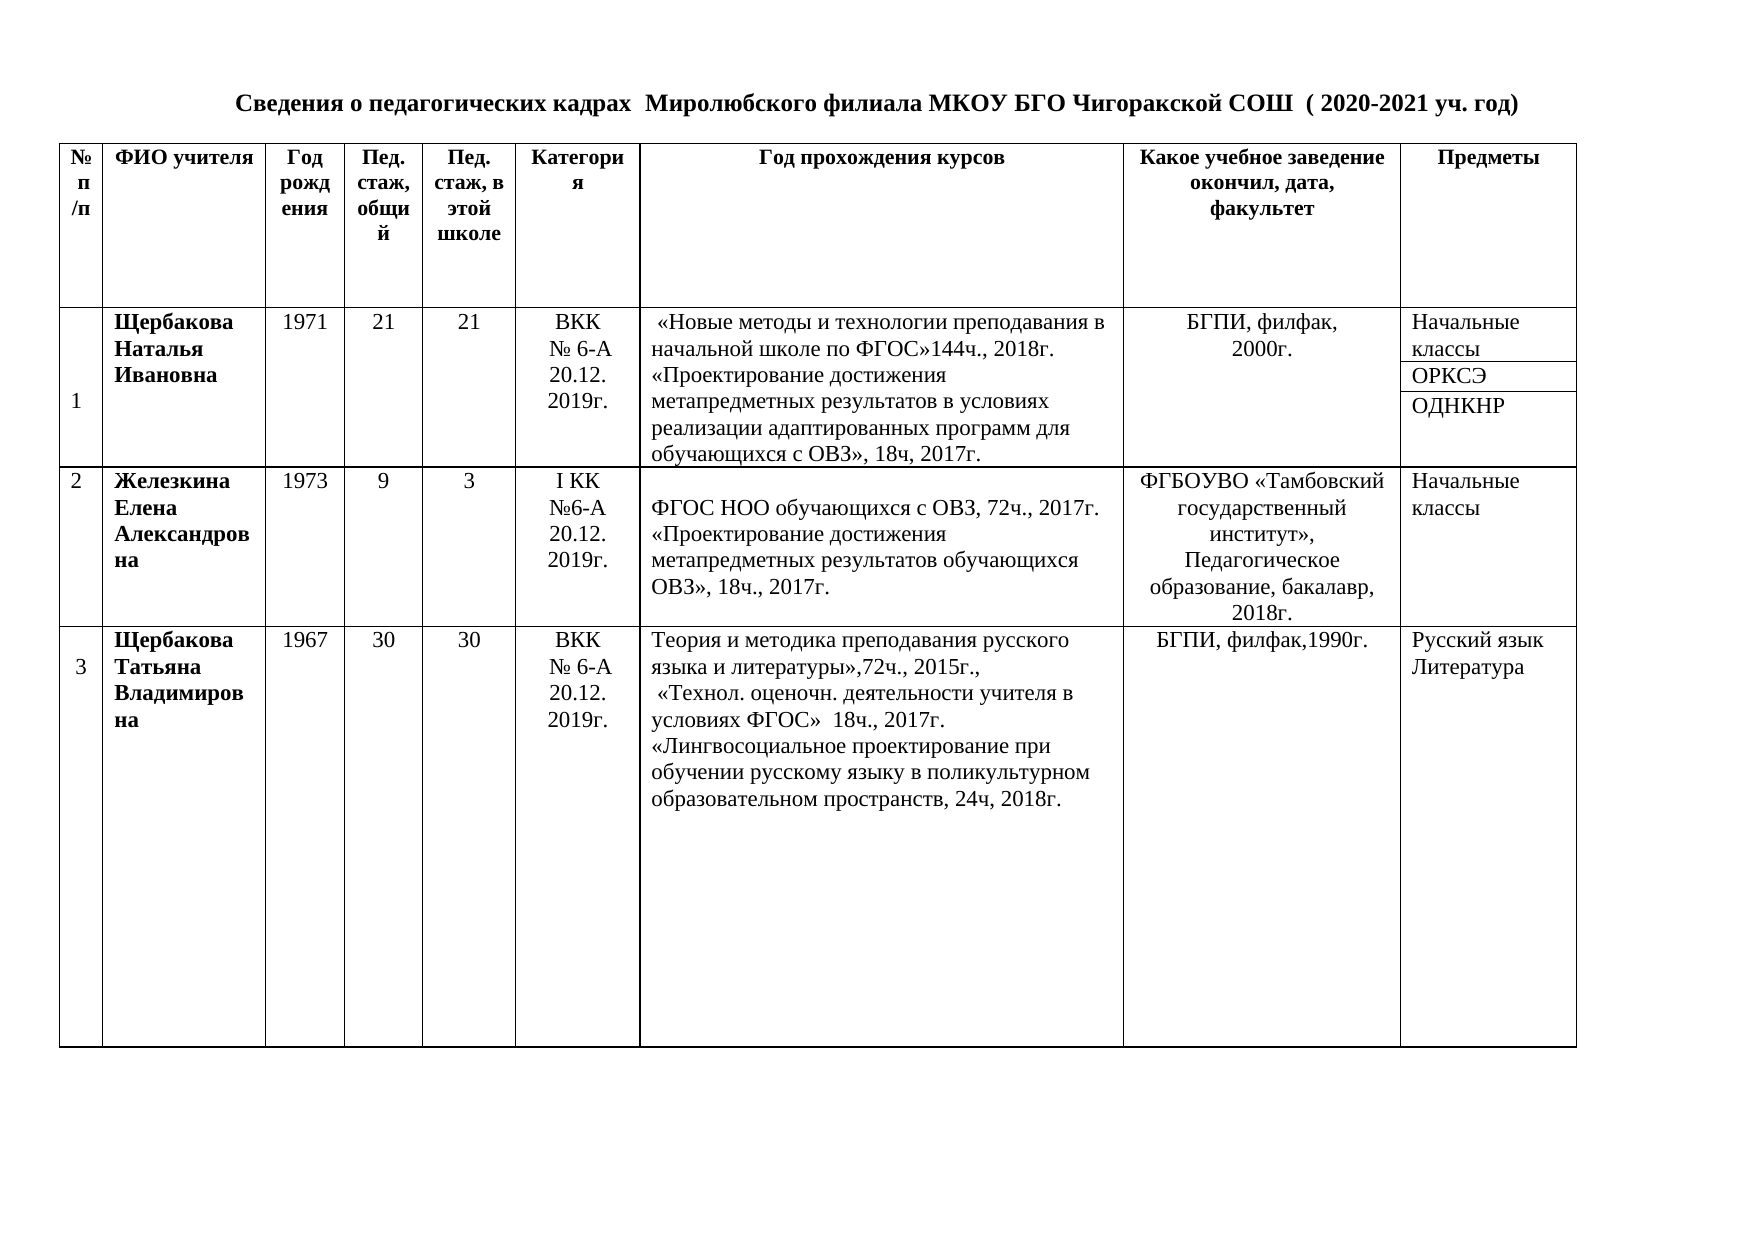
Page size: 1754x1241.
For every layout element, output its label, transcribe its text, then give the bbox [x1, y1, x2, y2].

table_cell Щербакова Наталья Ивановна [103, 308, 265, 466]
table_cell Русский язык Литература [1401, 627, 1576, 1046]
table_header Категория [516, 144, 639, 307]
table_cell 9 [345, 468, 422, 626]
table_cell Начальные классы [1401, 308, 1576, 361]
table_cell ОДНКНР [1401, 392, 1576, 466]
table_cell 1971 [266, 308, 344, 466]
table_cell БГПИ, филфак,1990г. [1124, 627, 1400, 1046]
table_cell ВКК № 6-А 20.12. 2019г. [516, 308, 639, 466]
table_cell ВКК № 6-А 20.12. 2019г. [516, 627, 639, 1046]
table_cell 21 [345, 308, 422, 466]
table_cell 1967 [266, 627, 344, 1046]
table_cell ФГБОУВО «Тамбовский государственный институт», Педагогическое образование, бакалавр, 2018г. [1124, 468, 1400, 626]
table_cell ФГОС НОО обучающихся с ОВЗ, 72ч., 2017г. «Проектирование достижения метапредметных результатов обучающихся ОВЗ», 18ч., 2017г. [641, 468, 1123, 626]
table_header Пед. стаж, общий [345, 144, 422, 307]
table_header Год рождения [266, 144, 344, 307]
table_cell 21 [423, 308, 515, 466]
table_cell 2 [60, 468, 102, 626]
table_cell БГПИ, филфак, 2000г. [1124, 308, 1400, 466]
table_cell «Новые методы и технологии преподавания в начальной школе по ФГОС»144ч., 2018г. «Проектирование достижения метапредметных результатов в условиях реализации адаптированных программ для обучающихся с ОВЗ», 18ч, 2017г. [641, 308, 1123, 466]
table_header Какое учебное заведение окончил, дата, факультет [1124, 144, 1400, 307]
table_cell Щербакова Татьяна Владимировна [103, 627, 265, 1046]
table_cell 30 [345, 627, 422, 1046]
table_cell 30 [423, 627, 515, 1046]
table_cell ОРКСЭ [1401, 362, 1576, 391]
table_header Предметы [1401, 144, 1576, 307]
table_cell 3 [423, 468, 515, 626]
table_header № п/п [60, 144, 102, 307]
table_cell 1973 [266, 468, 344, 626]
table_header Год прохождения курсов [641, 144, 1123, 307]
table_cell Начальные классы [1401, 468, 1576, 626]
text Сведения о педагогических кадрах Миролюбского филиала МКОУ БГО Чигоракской СОШ ( 2020-2021 уч. год) [118, 88, 1636, 117]
table_cell Теория и методика преподавания русского языка и литературы»,72ч., 2015г., «Технол. оценочн. деятельности учителя в условиях ФГОС» 18ч., 2017г. «Лингвосоциальное проектирование при обучении русскому языку в поликультурном образовательном пространств, 24ч, 2018г. [641, 627, 1123, 1046]
table_cell I КК №6-А 20.12. 2019г. [516, 468, 639, 626]
table_cell 3 [60, 627, 102, 1046]
table_cell Железкина Елена Александровна [103, 468, 265, 626]
table_cell 1 [60, 308, 102, 466]
table_header ФИО учителя [103, 144, 265, 307]
table_header Пед. стаж, в этой школе [423, 144, 515, 307]
